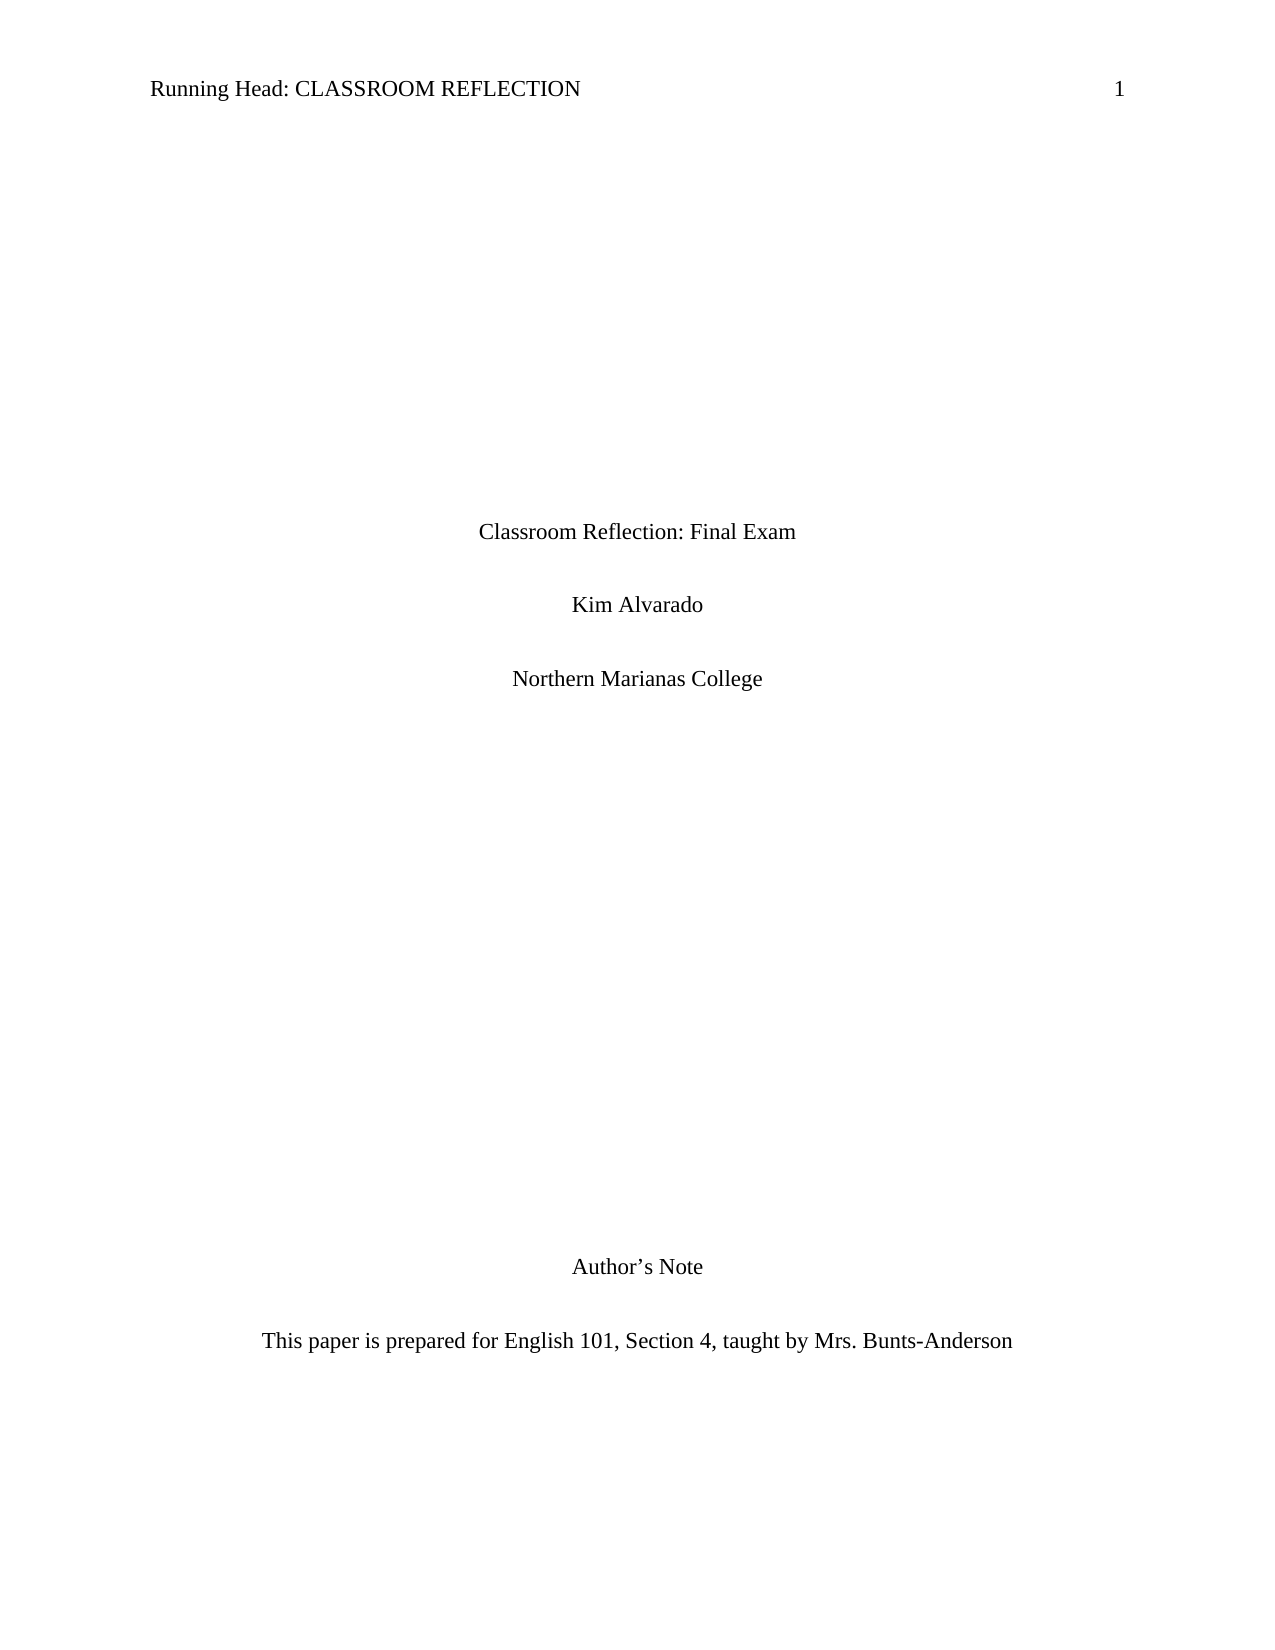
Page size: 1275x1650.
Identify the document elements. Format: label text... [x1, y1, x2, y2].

text Kim Alvarado [150, 591, 1125, 618]
text Author’s Note [150, 1253, 1125, 1279]
text Classroom Reflection: Final Exam [150, 518, 1125, 544]
text This paper is prepared for English 101, Section 4, taught by Mrs. Bunts-Anderson [150, 1327, 1125, 1353]
text Northern Marianas College [150, 665, 1125, 691]
